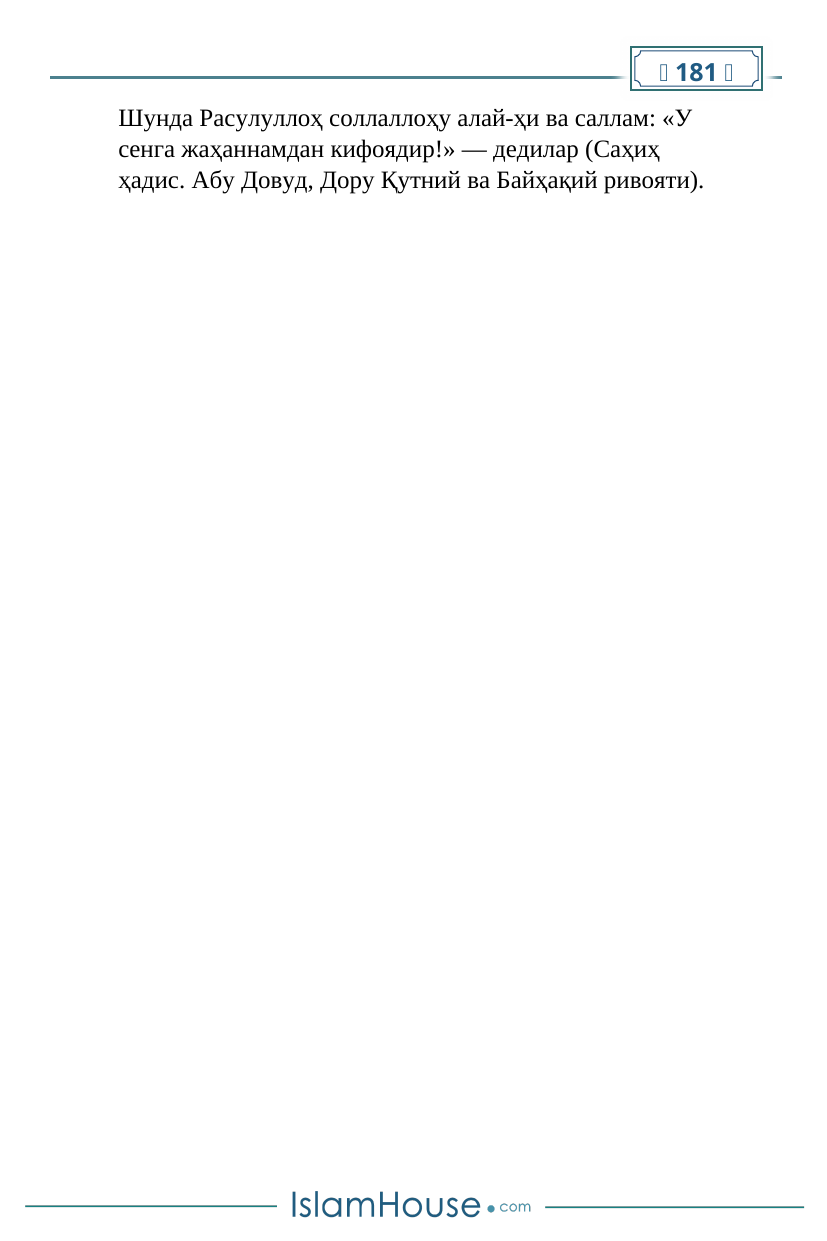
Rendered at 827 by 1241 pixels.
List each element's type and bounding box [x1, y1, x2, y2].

text [118, 103, 709, 193]
picture [18, 1186, 277, 1223]
picture [284, 1186, 805, 1224]
